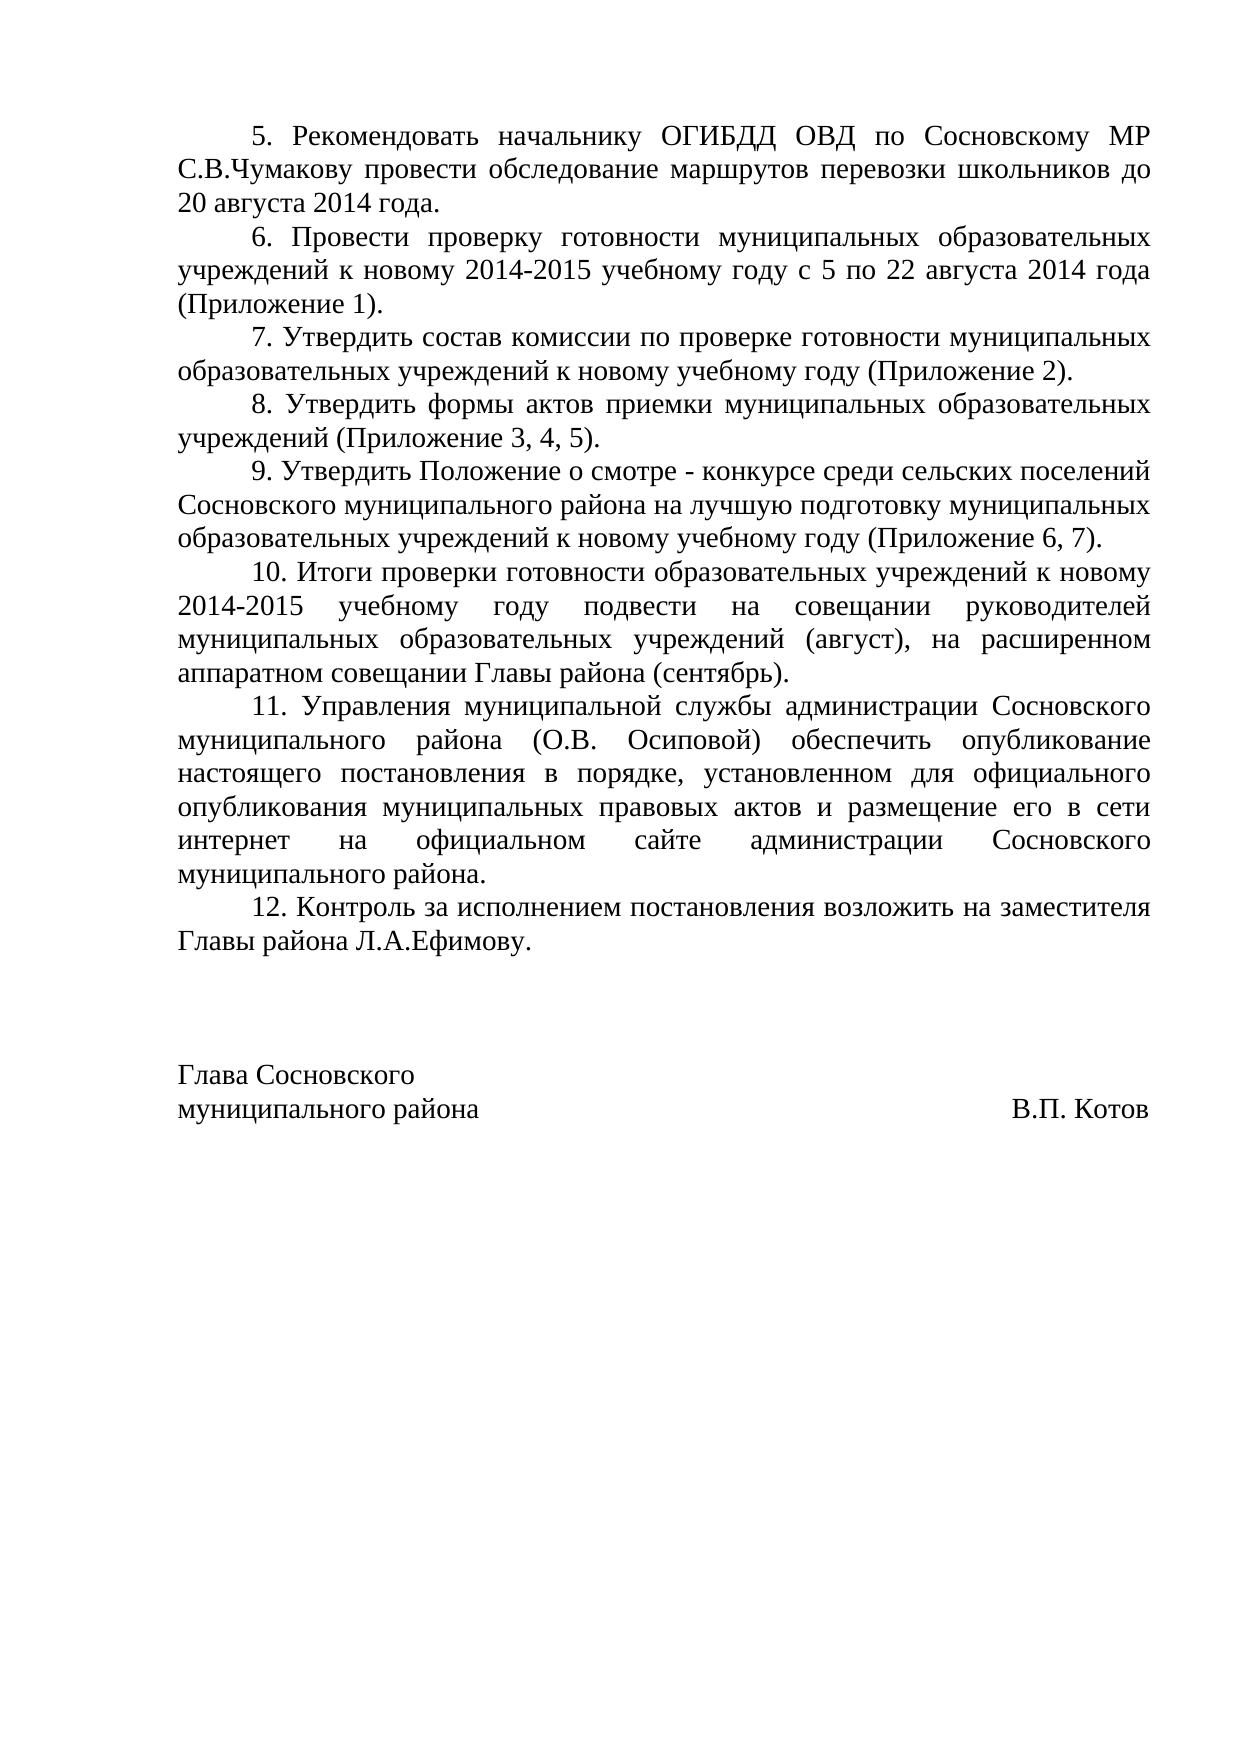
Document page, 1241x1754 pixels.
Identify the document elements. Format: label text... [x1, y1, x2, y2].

text 11. Управления муниципальной службы администрации Сосновского муниципального района (О.В. Осиповой) обеспечить опубликование настоящего постановления в порядке, установленном для официального опубликования муниципальных правовых актов и размещение его в сети интернет на официальном сайте администрации Сосновского муниципального района. [177, 688, 1152, 889]
text 6. Провести проверку готовности муниципальных образовательных учреждений к новому 2014-2015 учебному году с 5 по 22 августа 2014 года (Приложение 1). [177, 219, 1152, 319]
text 12. Контроль за исполнением постановления возложить на заместителя Главы района Л.А.Ефимову. [177, 889, 1152, 957]
text Глава Сосновского [177, 1057, 1152, 1091]
text муниципального района В.П. Котов [177, 1091, 1152, 1124]
text 8. Утвердить формы актов приемки муниципальных образовательных учреждений (Приложение 3, 4, 5). [177, 386, 1152, 453]
text 7. Утвердить состав комиссии по проверке готовности муниципальных образовательных учреждений к новому учебному году (Приложение 2). [177, 319, 1152, 386]
text 10. Итоги проверки готовности образовательных учреждений к новому 2014-2015 учебному году подвести на совещании руководителей муниципальных образовательных учреждений (август), на расширенном аппаратном совещании Главы района (сентябрь). [177, 554, 1152, 688]
text 9. Утвердить Положение о смотре - конкурсе среди сельских поселений Сосновского муниципального района на лучшую подготовку муниципальных образовательных учреждений к новому учебному году (Приложение 6, 7). [177, 453, 1152, 554]
text 5. Рекомендовать начальнику ОГИБДД ОВД по Сосновскому МР С.В.Чумакову провести обследование маршрутов перевозки школьников до 20 августа 2014 года. [177, 118, 1152, 219]
